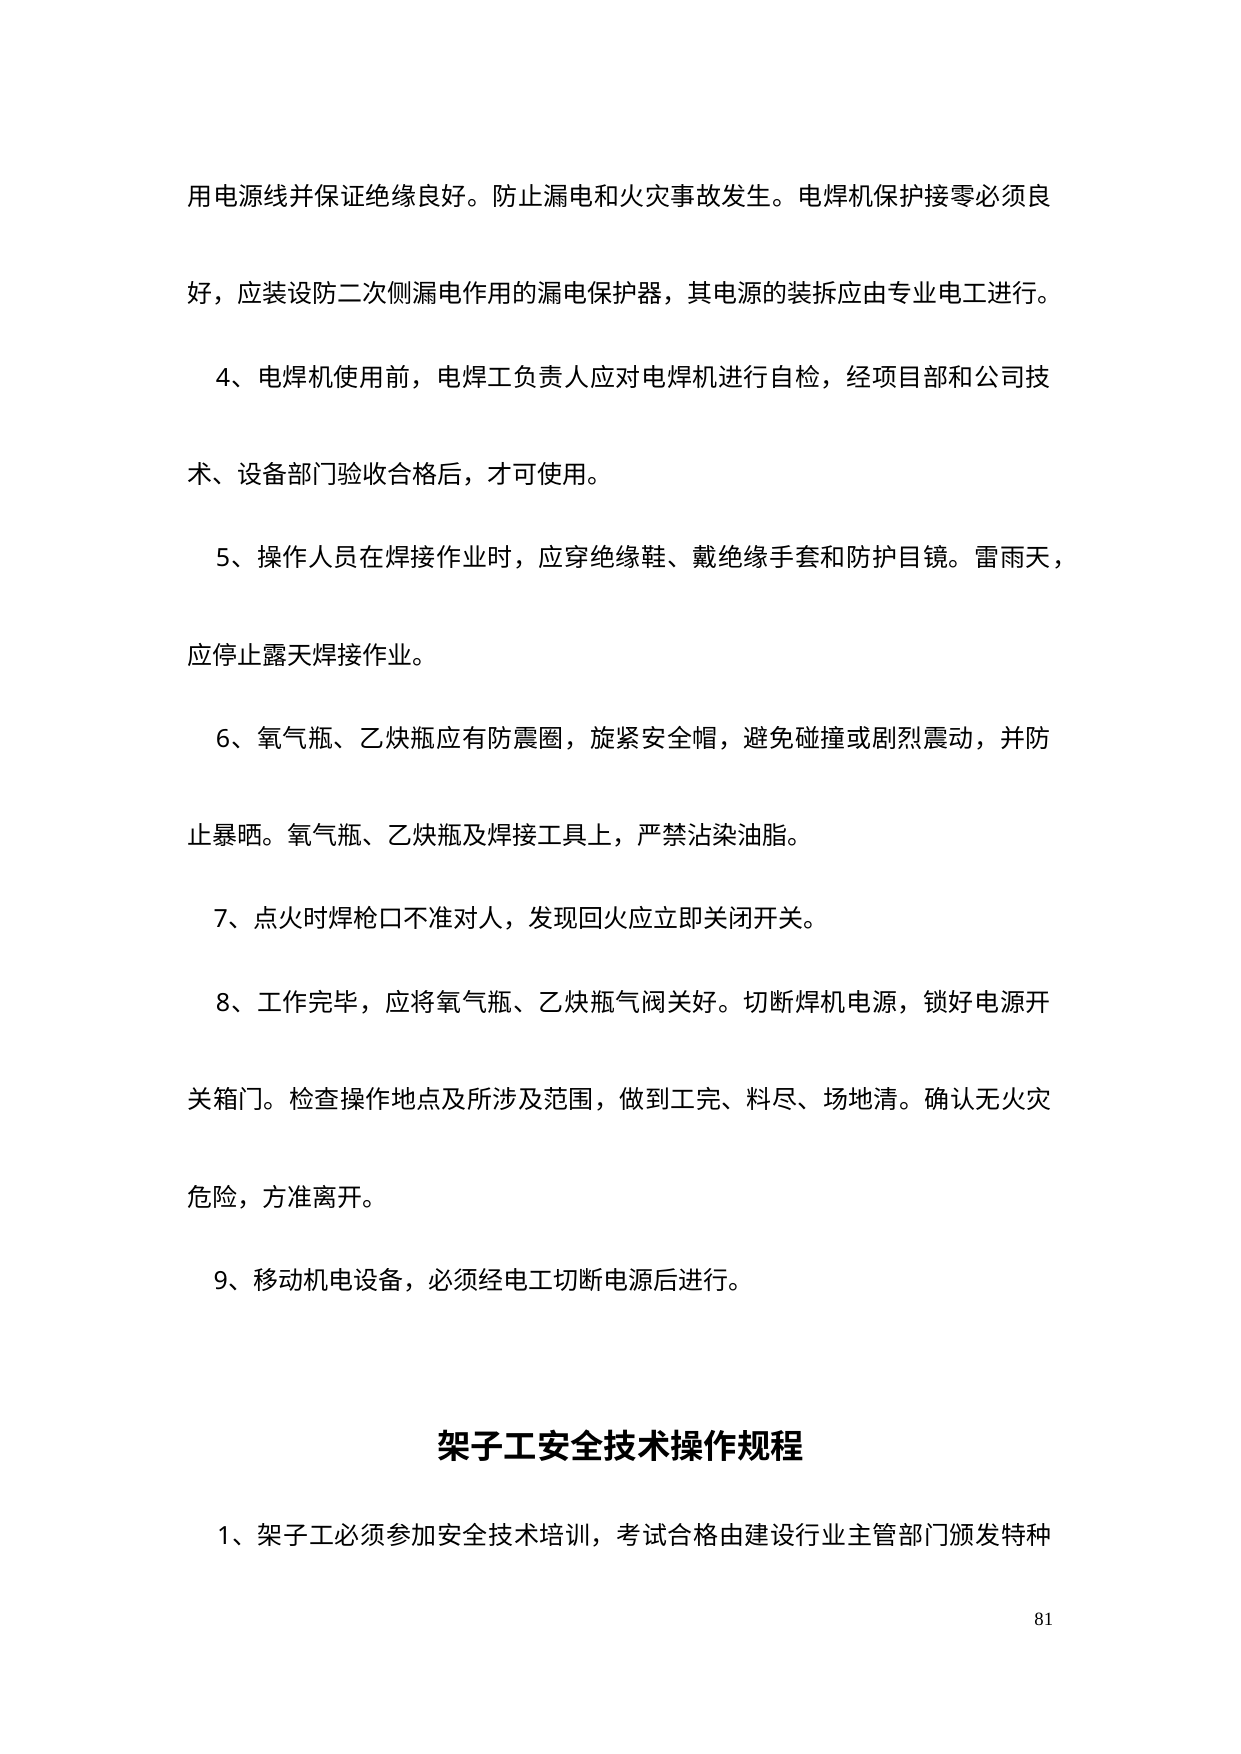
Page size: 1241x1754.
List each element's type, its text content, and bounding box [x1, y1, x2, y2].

text 5、操作人员在焊接作业时，应穿绝缘鞋、戴绝缘手套和防护目镜。雷雨天，应停止露天焊接作业。 [187, 523, 1053, 686]
text 4、电焊机使用前，电焊工负责人应对电焊机进行自检，经项目部和公司技术、设备部门验收合格后，才可使用。 [187, 343, 1053, 505]
text 7、点火时焊枪口不准对人，发现回火应立即关闭开关。 [187, 884, 1053, 949]
text 8、工作完毕，应将氧气瓶、乙炔瓶气阀关好。切断焊机电源，锁好电源开关箱门。检查操作地点及所涉及范围，做到工完、料尽、场地清。确认无火灾危险，方准离开。 [187, 968, 1053, 1228]
text 6、氧气瓶、乙炔瓶应有防震圈，旋紧安全帽，避免碰撞或剧烈震动，并防止暴晒。氧气瓶、乙炔瓶及焊接工具上，严禁沾染油脂。 [187, 704, 1053, 866]
text 9、移动机电设备，必须经电工切断电源后进行。 [187, 1246, 1053, 1311]
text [187, 1501, 1053, 1566]
text 架子工安全技术操作规程 [187, 1412, 1053, 1477]
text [187, 162, 1053, 324]
